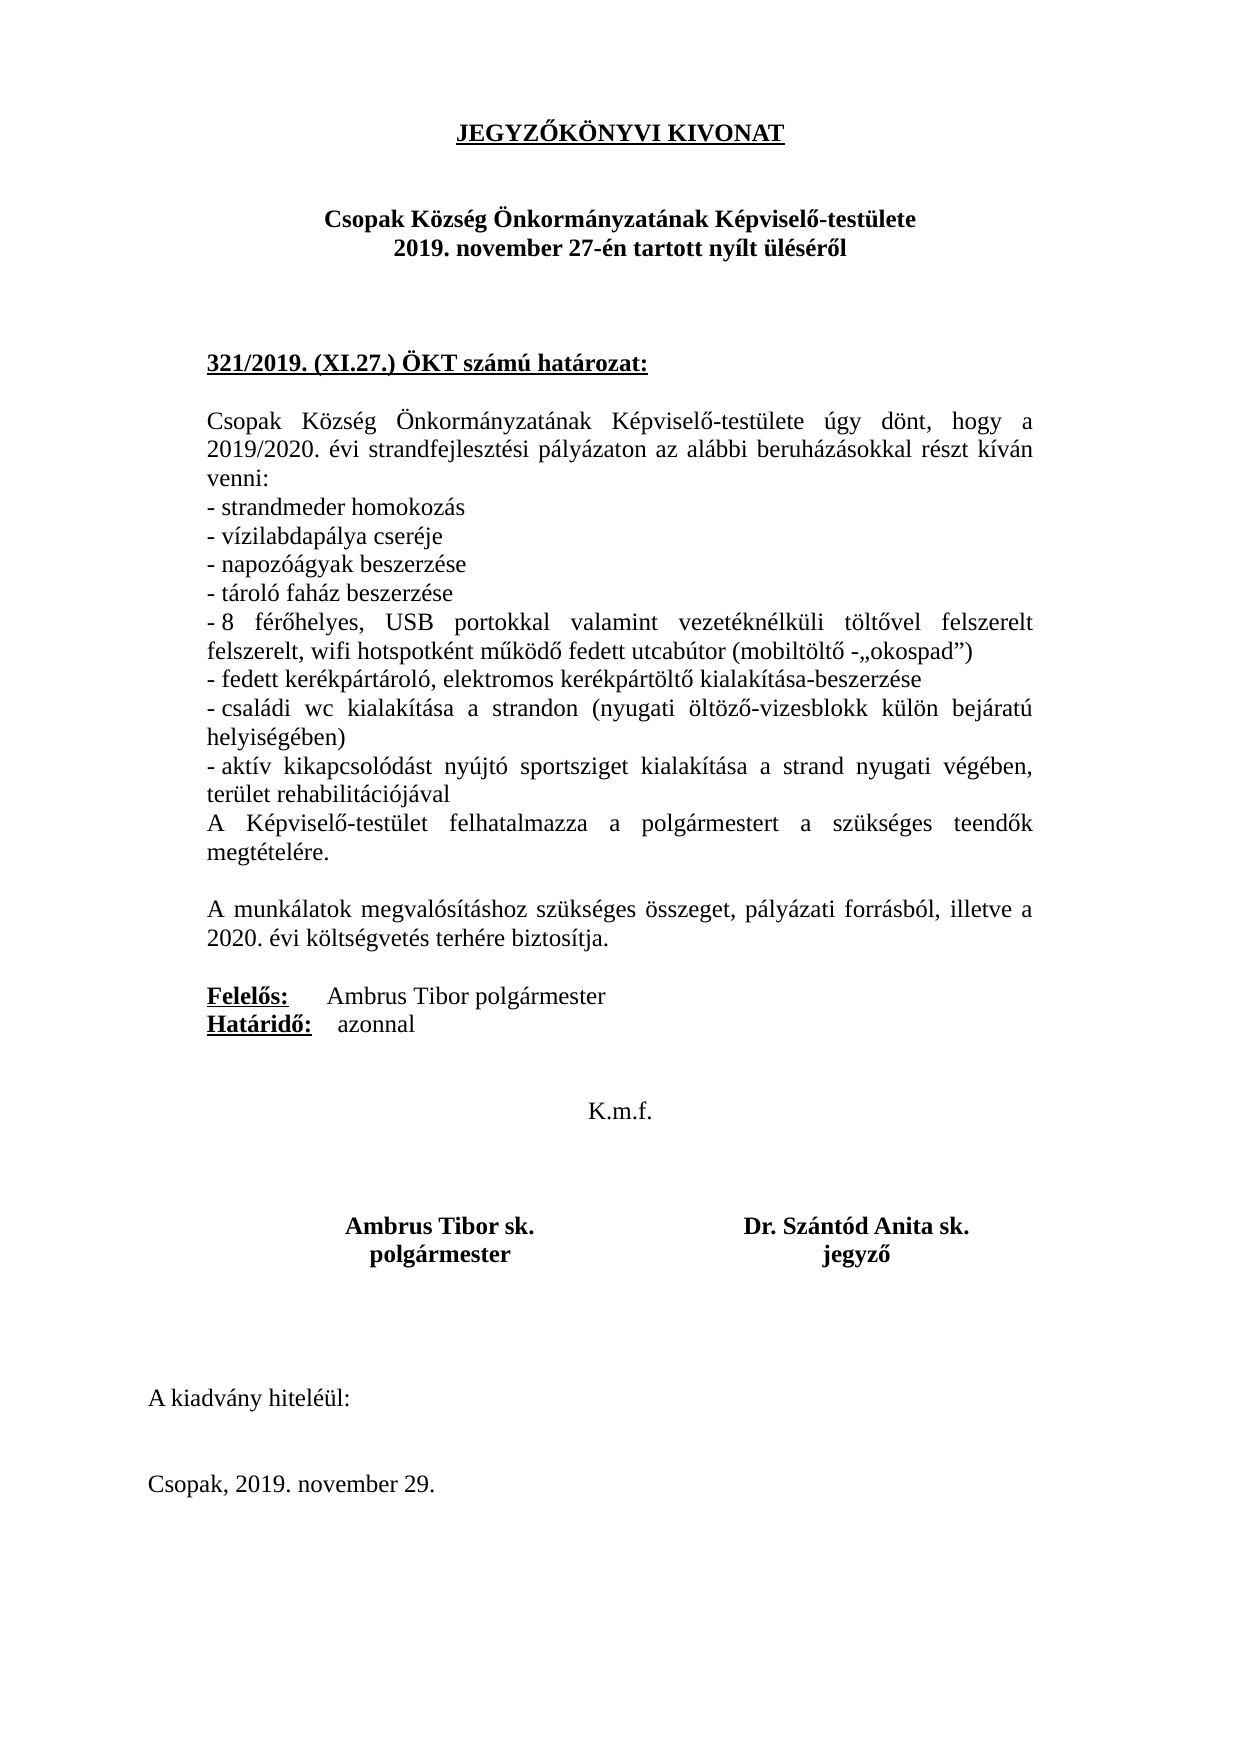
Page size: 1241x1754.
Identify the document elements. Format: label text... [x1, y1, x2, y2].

text Csopak Község Önkormányzatának Képviselő-testülete [148, 204, 1093, 233]
text - 8 férőhelyes, USB portokkal valamint vezetéknélküli töltővel felszerelt felszerelt, wifi hotspotként működő fedett utcabútor (mobiltöltő -„okospad”) [207, 607, 1033, 664]
text A Képviselő-testület felhatalmazza a polgármestert a szükséges teendők megtételére. [207, 808, 1033, 866]
text - strandmeder homokozás [207, 492, 1033, 521]
text K.m.f. [148, 1096, 1093, 1124]
text 321/2019. (XI.27.) ÖKT számú határozat: [207, 348, 1033, 377]
text Csopak, 2019. november 29. [148, 1469, 1093, 1498]
text - aktív kikapcsolódást nyújtó sportsziget kialakítása a strand nyugati végében, terület rehabilitációjával [207, 751, 1033, 808]
text Határidő: azonnal [207, 1009, 1033, 1038]
text A kiadvány hiteléül: [148, 1383, 1093, 1412]
text - fedett kerékpártároló, elektromos kerékpártöltő kialakítása-beszerzése [207, 664, 1033, 693]
text 2019. november 27-én tartott nyílt üléséről [148, 233, 1093, 262]
text Csopak Község Önkormányzatának Képviselő-testülete úgy dönt, hogy a 2019/2020. évi strandfejlesztési pályázaton az alábbi beruházásokkal részt kíván venni: [207, 406, 1033, 492]
text - vízilabdapálya cseréje [207, 521, 1033, 549]
text - családi wc kialakítása a strandon (nyugati öltöző-vizesblokk külön bejáratú helyiségében) [207, 693, 1033, 751]
text Felelős: Ambrus Tibor polgármester [207, 981, 1033, 1009]
text - napozóágyak beszerzése [207, 549, 1033, 578]
text A munkálatok megvalósításhoz szükséges összeget, pályázati forrásból, illetve a 2020. évi költségvetés terhére biztosítja. [207, 894, 1033, 952]
text Ambrus Tibor sk. Dr. Szántód Anita sk. [148, 1211, 1093, 1239]
text - tároló faház beszerzése [207, 578, 1033, 607]
text polgármester jegyző [148, 1239, 1093, 1268]
text Jegyzőkönyvi kivonat [148, 118, 1093, 147]
